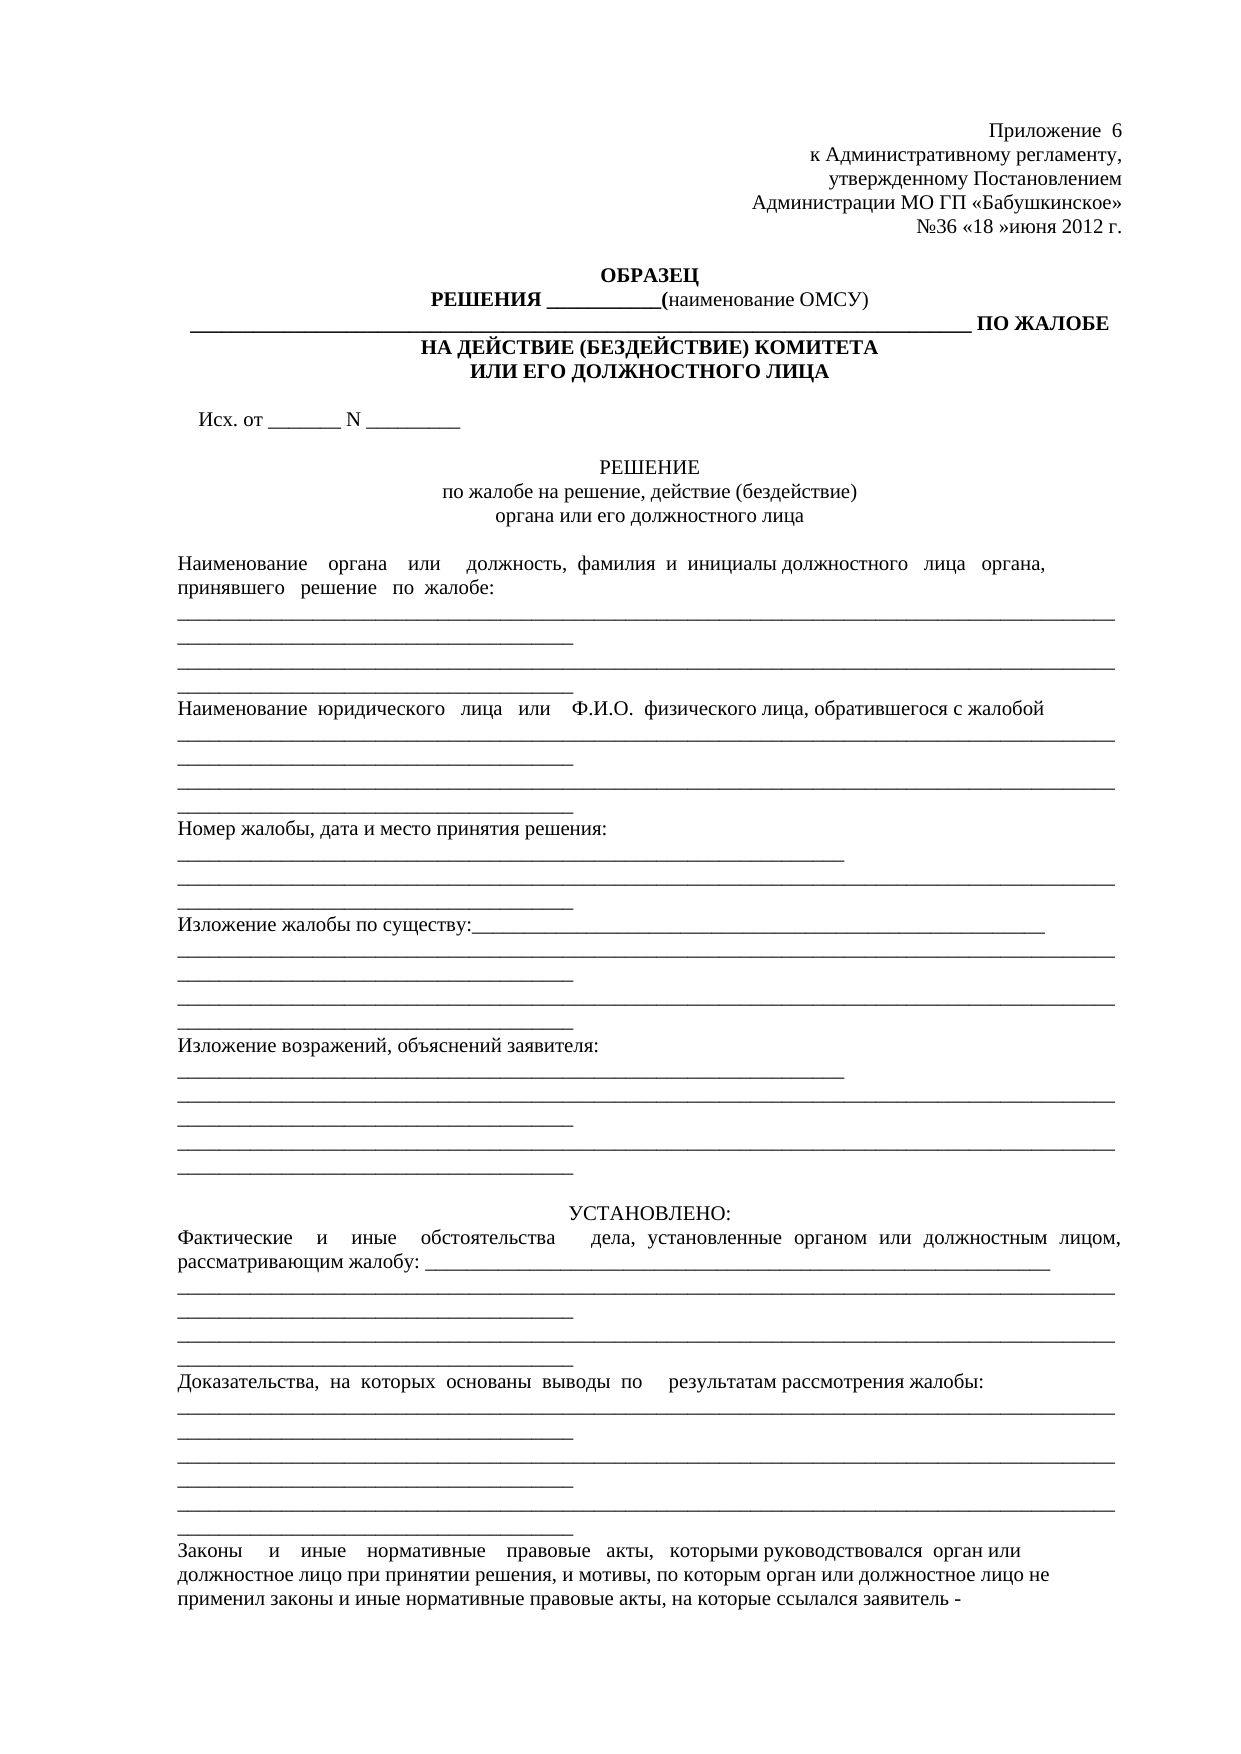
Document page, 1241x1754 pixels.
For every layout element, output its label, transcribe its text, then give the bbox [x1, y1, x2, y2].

text утвержденному Постановлением [177, 166, 1122, 190]
text ________________________________________________________________________________________________________________________________ [177, 984, 1122, 1032]
text Приложение 6 [177, 118, 1122, 142]
text ________________________________________________________________________________________________________________________________ [177, 647, 1122, 696]
text Исх. от _______ N _________ [177, 407, 1122, 431]
text Законы и иные нормативные правовые акты, которыми руководствовался орган или должностное лицо при принятии решения, и мотивы, по которым орган или должностное лицо не применил законы и иные нормативные правовые акты, на которые ссылался заявитель - [177, 1538, 1122, 1610]
text ________________________________________________________________________________________________________________________________ [177, 1321, 1122, 1369]
text ________________________________________________________________________________________________________________________________ [177, 936, 1122, 984]
text ИЛИ ЕГО ДОЛЖНОСТНОГО ЛИЦА [177, 359, 1122, 383]
text Номер жалобы, дата и место принятия решения: ________________________________________________________________ [177, 816, 1122, 864]
text ________________________________________________________________________________________________________________________________ [177, 768, 1122, 816]
text к Административному регламенту, [177, 142, 1122, 166]
text ________________________________________________________________________________________________________________________________ [177, 1273, 1122, 1321]
text РЕШЕНИЕ [177, 455, 1122, 479]
text РЕШЕНИЯ ___________(наименование ОМСУ) ___________________________________________________________________________ ПО ЖАЛОБЕ НА ДЕЙСТВИЕ (БЕЗДЕЙСТВИЕ) КОМИТЕТА [177, 287, 1122, 359]
text Изложение возражений, объяснений заявителя: ________________________________________________________________ [177, 1032, 1122, 1081]
text ________________________________________________________________________________________________________________________________ [177, 1129, 1122, 1177]
text по жалобе на решение, действие (бездействие) [177, 479, 1122, 503]
text ________________________________________________________________________________________________________________________________ [177, 864, 1122, 912]
text ________________________________________________________________________________________________________________________________ [177, 1393, 1122, 1442]
text Администрации МО ГП «Бабушкинское» [177, 190, 1122, 214]
text УСТАНОВЛЕНО: [177, 1201, 1122, 1225]
text ________________________________________________________________________________________________________________________________ [177, 1490, 1122, 1538]
text Наименование юридического лица или Ф.И.О. физического лица, обратившегося с жалобой ________________________________________________________________________________________________________________________________ [177, 696, 1122, 768]
text ________________________________________________________________________________________________________________________________ [177, 1442, 1122, 1490]
text ОБРАЗЕЦ [177, 262, 1122, 287]
text №36 «18 »июня 2012 г. [177, 214, 1122, 238]
text Доказательства, на которых основаны выводы по результатам рассмотрения жалобы: [177, 1369, 1122, 1393]
text Фактические и иные обстоятельства дела, установленные органом или должностным лицом, рассматривающим жалобу: ____________________________________________________________ [177, 1225, 1122, 1273]
text Изложение жалобы по существу:_______________________________________________________ [177, 912, 1122, 936]
text органа или его должностного лица [177, 503, 1122, 527]
text Наименование органа или должность, фамилия и инициалы должностного лица органа, принявшего решение по жалобе: ________________________________________________________________________________________________________________________________ [177, 551, 1122, 647]
text ________________________________________________________________________________________________________________________________ [177, 1081, 1122, 1129]
